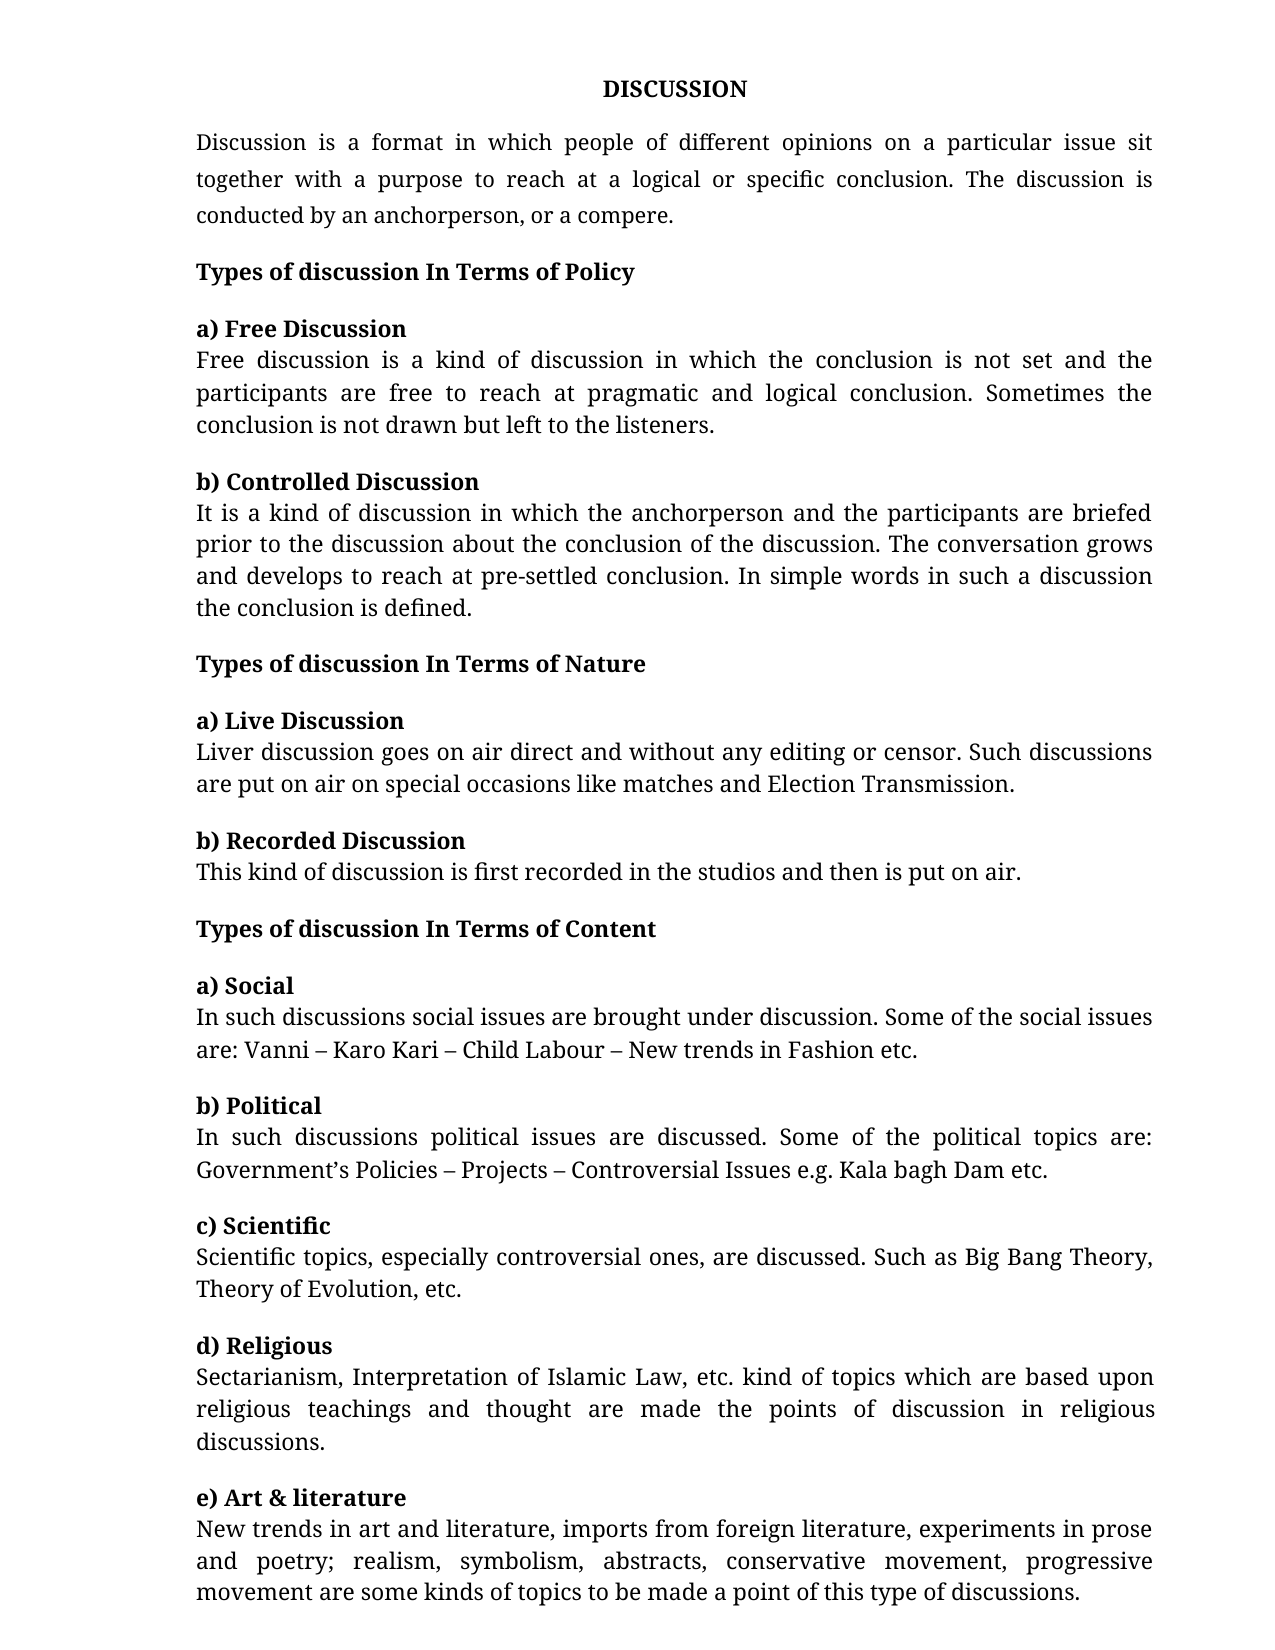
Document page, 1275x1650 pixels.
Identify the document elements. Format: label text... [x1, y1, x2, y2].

text b) Political [196, 1090, 1156, 1121]
text Types of discussion In Terms of Policy [196, 256, 1156, 287]
text e) Art & literature [196, 1482, 1156, 1513]
text a) Live Discussion [196, 705, 1156, 736]
text This kind of discussion is first recorded in the studios and then is put on air. [196, 856, 1156, 887]
text c) Scientific [196, 1210, 1156, 1241]
text a) Free Discussion [196, 313, 1156, 344]
text b) Controlled Discussion [196, 466, 1156, 497]
text Liver discussion goes on air direct and without any editing or censor. Such discussions are put on air on special occasions like matches and Election Transmission. [196, 736, 1154, 800]
text DISCUSSION [150, 73, 1200, 104]
text Scientific topics, especially controversial ones, are discussed. Such as Big Bang Theory, Theory of Evolution, etc. [196, 1241, 1154, 1305]
text It is a kind of discussion in which the anchorperson and the participants are briefed prior to the discussion about the conclusion of the discussion. The conversation grows and develops to reach at pre-settled conclusion. In simple words in such a discussion the conclusion is defined. [196, 497, 1154, 623]
text Sectarianism, Interpretation of Islamic Law, etc. kind of topics which are based upon religious teachings and thought are made the points of discussion in religious discussions. [196, 1361, 1156, 1457]
text Discussion is a format in which people of different opinions on a particular issue sit together with a purpose to reach at a logical or specific conclusion. The discussion is conducted by an anchorperson, or a compere. [196, 127, 1154, 230]
text In such discussions political issues are discussed. Some of the political topics are: Government’s Policies – Projects – Controversial Issues e.g. Kala bagh Dam etc. [196, 1121, 1154, 1185]
text d) Religious [196, 1329, 1156, 1361]
text Types of discussion In Terms of Content [196, 913, 1156, 944]
text Free discussion is a kind of discussion in which the conclusion is not set and the participants are free to reach at pragmatic and logical conclusion. Sometimes the conclusion is not drawn but left to the listeners. [196, 344, 1154, 441]
text Types of discussion In Terms of Nature [196, 648, 1156, 679]
text In such discussions social issues are brought under discussion. Some of the social issues are: Vanni – Karo Kari – Child Labour – New trends in Fashion etc. [196, 1001, 1154, 1065]
text a) Social [196, 970, 1156, 1001]
text b) Recorded Discussion [196, 824, 1156, 856]
text New trends in art and literature, imports from foreign literature, experiments in prose and poetry; realism, symbolism, abstracts, conservative movement, progressive movement are some kinds of topics to be made a point of this type of discussions. [196, 1513, 1154, 1608]
